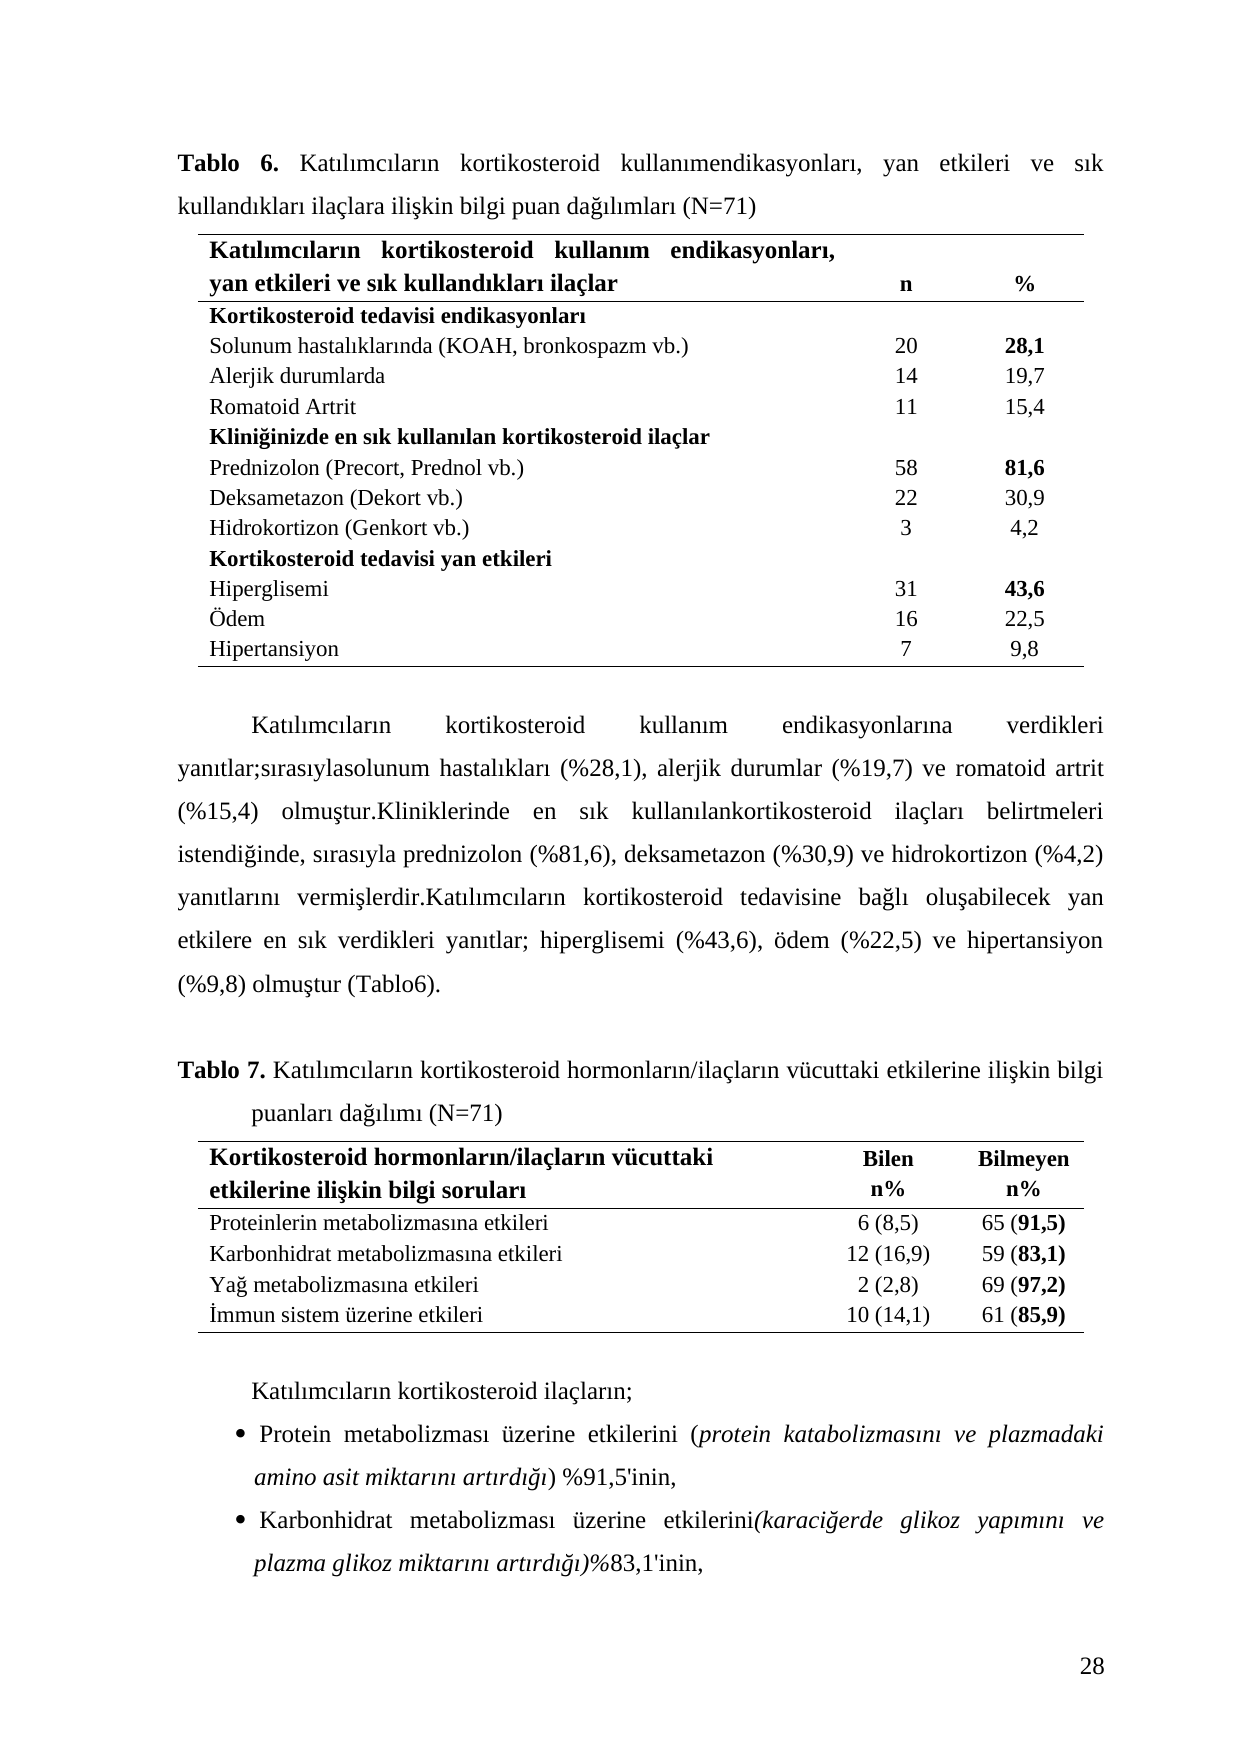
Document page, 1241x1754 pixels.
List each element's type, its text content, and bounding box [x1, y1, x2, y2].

table_header Katılımcıların kortikosteroid kullanım endikasyonları, yan etkileri ve sık kullandıkları ilaçlar [198, 235, 847, 301]
table_cell 81,6 30,9 4,2 [965, 423, 1084, 544]
table_cell Yağ metabolizmasına etkileri [198, 1271, 813, 1301]
table_cell 10 (14,1) [813, 1301, 963, 1332]
table_header Kortikosteroid hormonların/ilaçların vücuttaki etkilerine ilişkin bilgi soruları [198, 1142, 813, 1208]
table_cell 69 (97,2) [964, 1271, 1084, 1301]
text Tablo 6. Katılımcıların kortikosteroid kullanımendikasyonları, yan etkileri ve sık kullandıkları ilaçlara ilişkin bilgi puan dağılımları (N=71) [177, 148, 1104, 219]
table_cell Kortikosteroid tedavisi endikasyonları Solunum hastalıklarında (KOAH, bronkospazm vb.) Alerjik durumlarda Romatoid Artrit [198, 302, 847, 423]
table_cell 61 (85,9) [964, 1301, 1084, 1332]
table_cell 20 14 11 [847, 302, 965, 423]
table_cell 31 16 7 [847, 545, 965, 666]
table_cell Kortikosteroid tedavisi yan etkileri Hiperglisemi Ödem Hipertansiyon [198, 545, 847, 666]
table_cell 6 (8,5) [813, 1209, 963, 1240]
table_cell 59 (83,1) [964, 1240, 1084, 1271]
text Katılımcıların kortikosteroid ilaçların; [177, 1376, 1104, 1405]
list Karbonhidrat metabolizması üzerine etkilerini(karaciğerde glikoz yapımını ve plazma glikoz miktarını artırdığı)%83,1'inin, [236, 1505, 1104, 1577]
table_cell Kliniğinizde en sık kullanılan kortikosteroid ilaçlar Prednizolon (Precort, Prednol vb.) Deksametazon (Dekort vb.) Hidrokortizon (Genkort vb.) [198, 423, 847, 544]
table_header Bilmeyen n% [964, 1142, 1084, 1208]
table_cell Karbonhidrat metabolizmasına etkileri [198, 1240, 813, 1271]
table_cell 58 22 3 [847, 423, 965, 544]
table_header Bilen n% [813, 1142, 963, 1208]
text Tablo 7. Katılımcıların kortikosteroid hormonların/ilaçların vücuttaki etkilerine ilişkin bilgi puanları dağılımı (N=71) [177, 1055, 1104, 1127]
text Katılımcıların kortikosteroid kullanım endikasyonlarına verdikleri yanıtlar;sırasıylasolunum hastalıkları (%28,1), alerjik durumlar (%19,7) ve romatoid artrit (%15,4) olmuştur.Kliniklerinde en sık kullanılankortikosteroid ilaçları belirtmeleri istendiğinde, sırasıyla prednizolon (%81,6), deksametazon (%30,9) ve hidrokortizon (%4,2) yanıtlarını vermişlerdir.Katılımcıların kortikosteroid tedavisine bağlı oluşabilecek yan etkilere en sık verdikleri yanıtlar; hiperglisemi (%43,6), ödem (%22,5) ve hipertansiyon (%9,8) olmuştur (Tablo6). [177, 710, 1104, 997]
list Protein metabolizması üzerine etkilerini (protein katabolizmasını ve plazmadaki amino asit miktarını artırdığı) %91,5'inin, [236, 1419, 1104, 1491]
table_cell Proteinlerin metabolizmasına etkileri [198, 1209, 813, 1240]
table_header n [847, 235, 965, 301]
table_cell 28,1 19,7 15,4 [965, 302, 1084, 423]
table_cell İmmun sistem üzerine etkileri [198, 1301, 813, 1332]
table_cell 12 (16,9) [813, 1240, 963, 1271]
table_cell 43,6 22,5 9,8 [965, 545, 1084, 666]
table_cell 65 (91,5) [964, 1209, 1084, 1240]
table_cell 2 (2,8) [813, 1271, 963, 1301]
table_header % [965, 235, 1084, 301]
